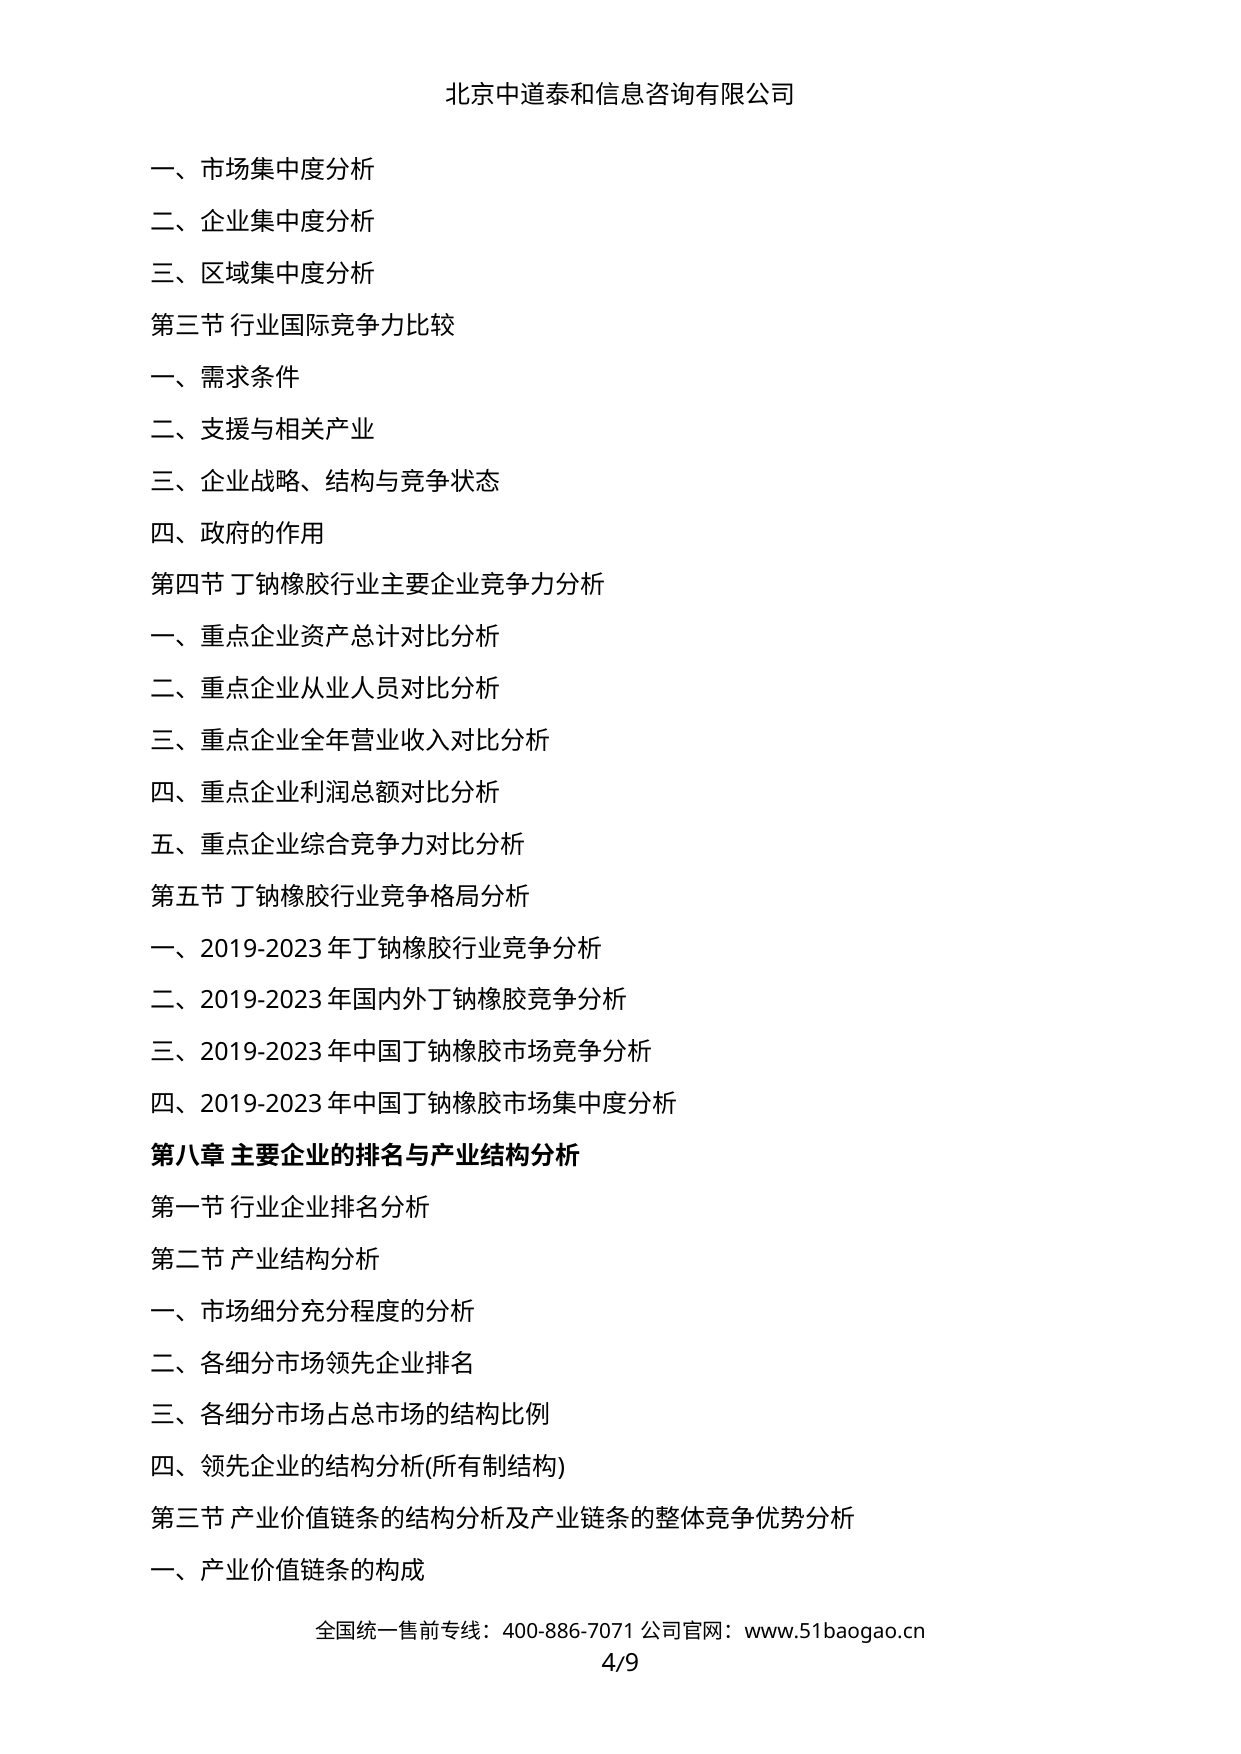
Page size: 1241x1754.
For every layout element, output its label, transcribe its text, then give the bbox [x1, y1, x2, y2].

text 三、各细分市场占总市场的结构比例 [150, 1395, 1090, 1431]
text 三、重点企业全年营业收入对比分析 [150, 721, 1090, 757]
text 四、重点企业利润总额对比分析 [150, 772, 1090, 809]
text 二、各细分市场领先企业排名 [150, 1343, 1090, 1379]
text 第三节 产业价值链条的结构分析及产业链条的整体竞争优势分析 [150, 1499, 1090, 1535]
text 四、政府的作用 [150, 513, 1090, 549]
text 四、领先企业的结构分析(所有制结构) [150, 1447, 1090, 1483]
text 第一节 行业企业排名分析 [150, 1187, 1090, 1224]
text 第五节 丁钠橡胶行业竞争格局分析 [150, 876, 1090, 912]
text 三、区域集中度分析 [150, 254, 1090, 290]
text 第三节 行业国际竞争力比较 [150, 306, 1090, 342]
text 一、重点企业资产总计对比分析 [150, 617, 1090, 653]
text 四、2019-2023年中国丁钠橡胶市场集中度分析 [150, 1084, 1090, 1120]
text 五、重点企业综合竞争力对比分析 [150, 824, 1090, 861]
text 二、企业集中度分析 [150, 202, 1090, 238]
text 二、重点企业从业人员对比分析 [150, 669, 1090, 705]
text 二、2019-2023年国内外丁钠橡胶竞争分析 [150, 980, 1090, 1016]
text 一、市场细分充分程度的分析 [150, 1291, 1090, 1327]
text 二、支援与相关产业 [150, 409, 1090, 446]
text 一、2019-2023年丁钠橡胶行业竞争分析 [150, 928, 1090, 964]
text 一、产业价值链条的构成 [150, 1551, 1090, 1587]
text 一、市场集中度分析 [150, 150, 1090, 186]
text 一、需求条件 [150, 357, 1090, 394]
text 第四节 丁钠橡胶行业主要企业竞争力分析 [150, 565, 1090, 601]
text 三、企业战略、结构与竞争状态 [150, 461, 1090, 497]
text 第八章 主要企业的排名与产业结构分析 [150, 1136, 1090, 1172]
text 三、2019-2023年中国丁钠橡胶市场竞争分析 [150, 1032, 1090, 1068]
text 第二节 产业结构分析 [150, 1239, 1090, 1276]
